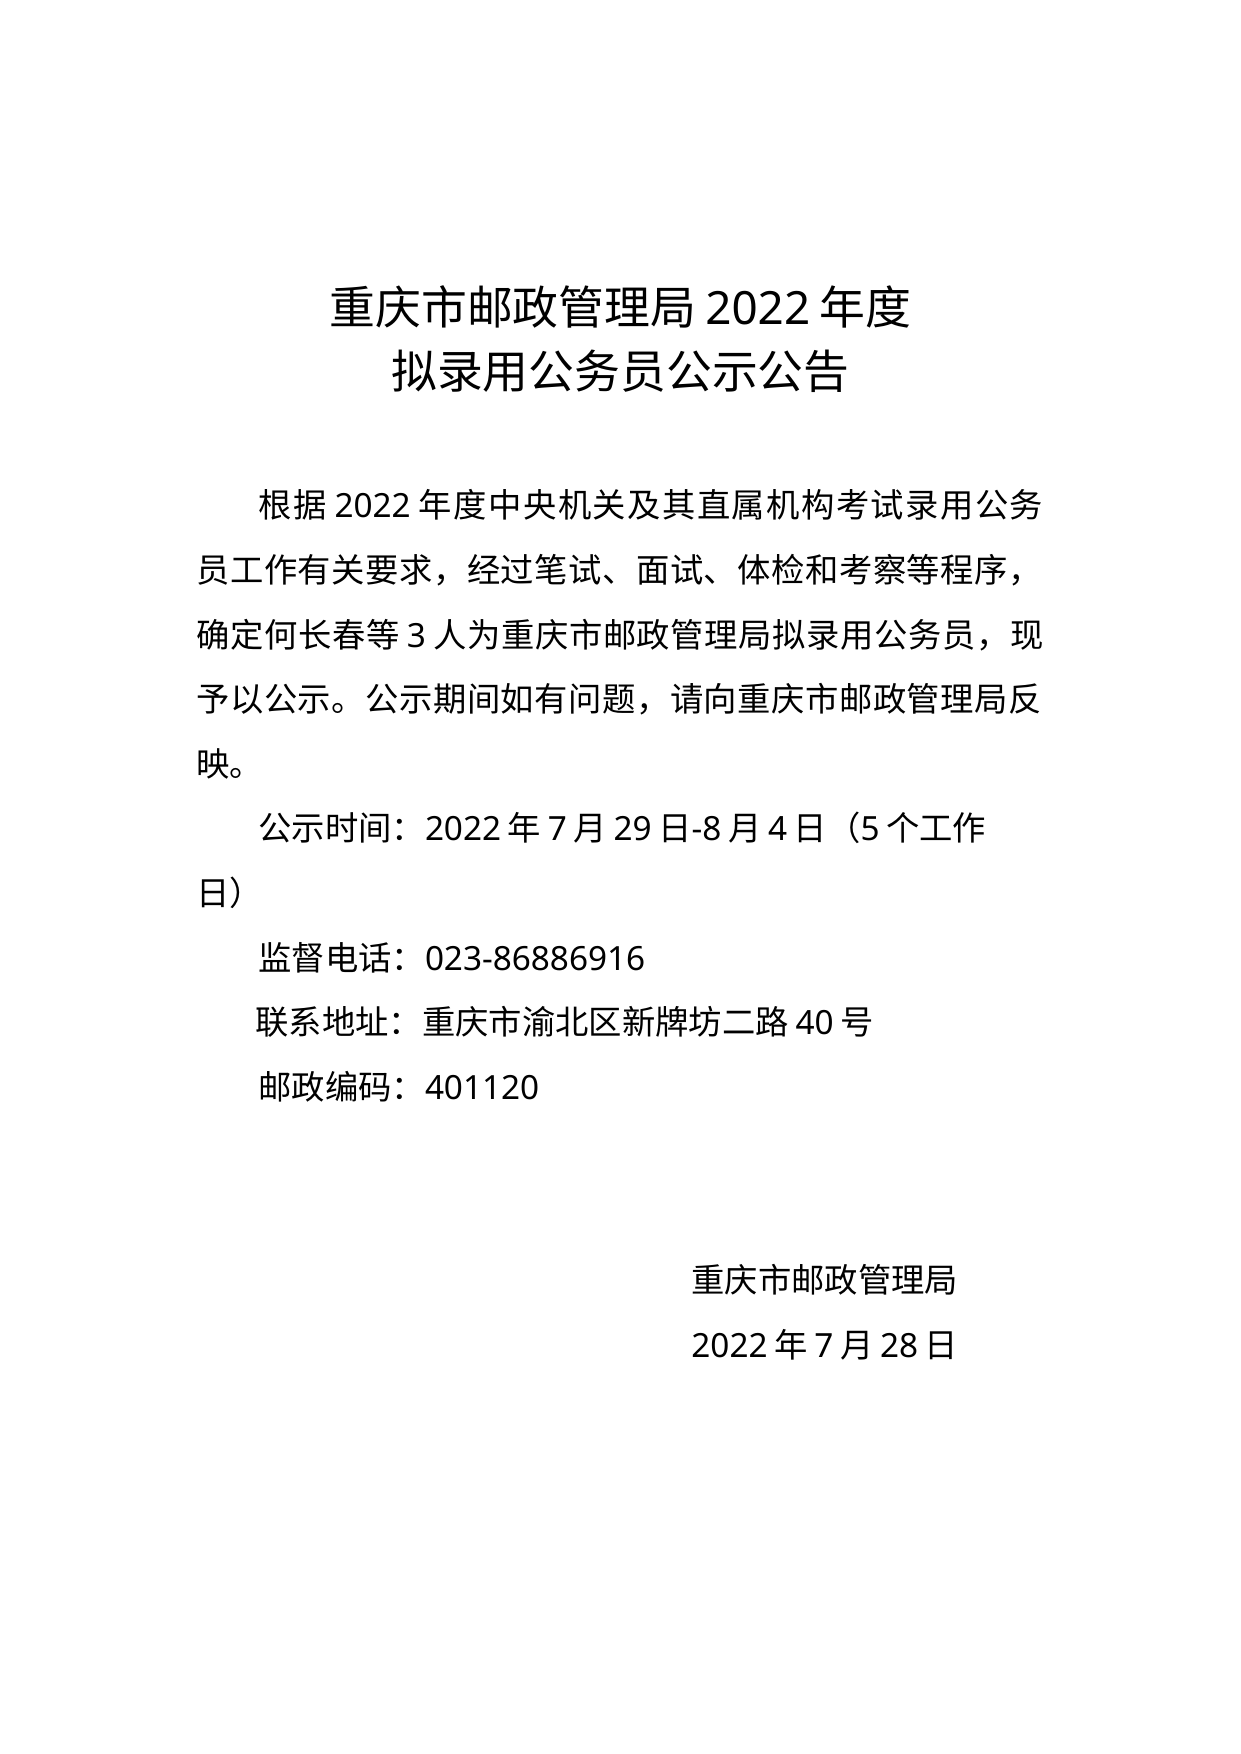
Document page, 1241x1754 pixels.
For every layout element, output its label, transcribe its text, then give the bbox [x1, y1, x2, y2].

text 根据2022年度中央机关及其直属机构考试录用公务员工作有关要求，经过笔试、面试、体检和考察等程序，确定何长春等3人为重庆市邮政管理局拟录用公务员，现予以公示。公示期间如有问题，请向重庆市邮政管理局反映。 [196, 466, 1044, 789]
text 邮政编码：401120 [196, 1047, 1044, 1112]
text 重庆市邮政管理局 [196, 1241, 1044, 1306]
text 监督电话：023-86886916 [196, 918, 1044, 983]
text 2022年7月28日 [196, 1306, 1044, 1370]
text 联系地址：重庆市渝北区新牌坊二路40号 [255, 983, 1044, 1047]
text 重庆市邮政管理局2022年度 [196, 272, 1044, 337]
text 拟录用公务员公示公告 [196, 337, 1044, 402]
text 公示时间：2022年7月29日-8月4日（5个工作日） [196, 789, 1044, 918]
